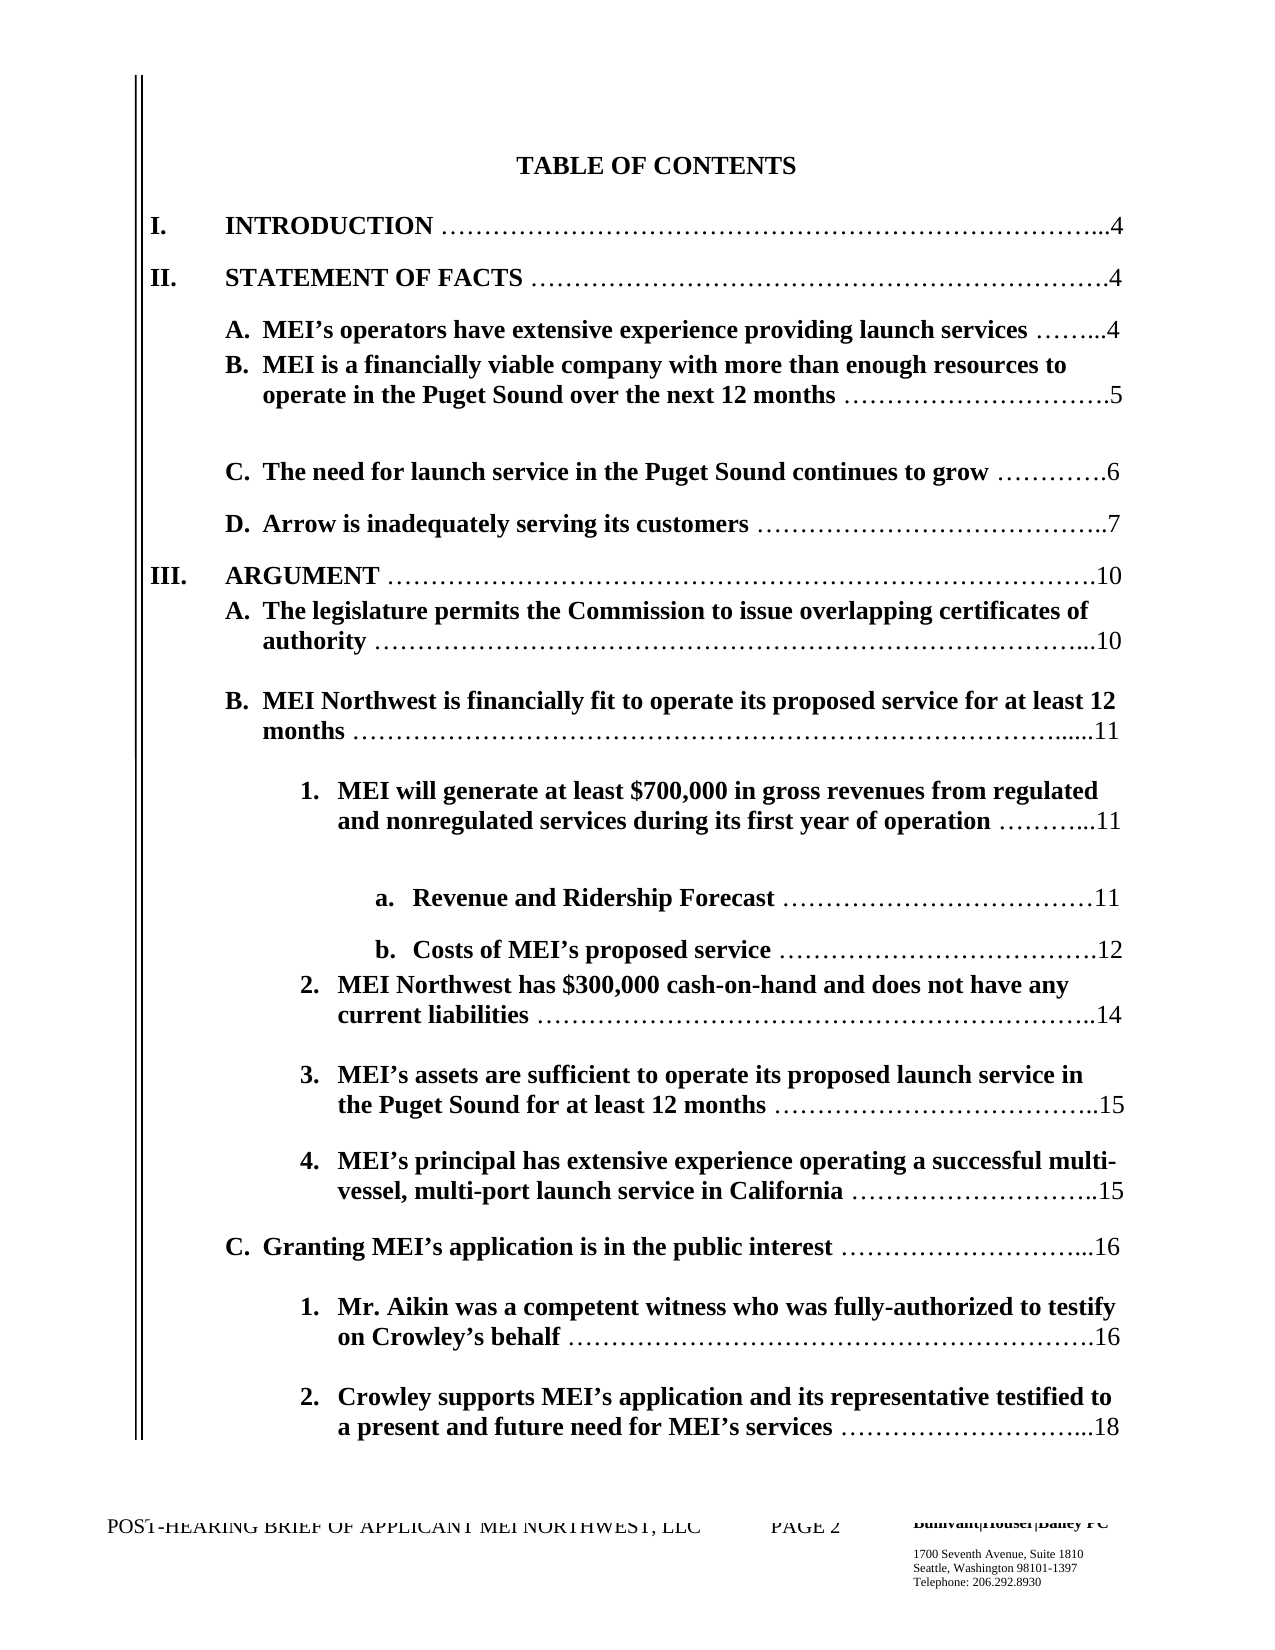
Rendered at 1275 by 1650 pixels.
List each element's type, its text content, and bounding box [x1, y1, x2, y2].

list Costs of MEI’s proposed service ……………………………….12 [375, 917, 1125, 969]
list MEI Northwest is financially fit to operate its proposed service for at least 12 months ………………………………………………………………………......11 [225, 685, 1125, 745]
list MEI is a financially viable company with more than enough resources to operate in the Puget Sound over the next 12 months ………………………….5 [225, 349, 1125, 409]
list Crowley supports MEI’s application and its representative testified to a present and future need for MEI’s services ………………………...18 [300, 1381, 1125, 1441]
list ARGUMENT ……………………………………………………………………….10 [150, 543, 1125, 595]
list Arrow is inadequately serving its customers …………………………………..7 [225, 491, 1125, 543]
list Revenue and Ridership Forecast ………………………………11 [375, 865, 1125, 917]
list MEI’s principal has extensive experience operating a successful multi-vessel, multi-port launch service in California ………………………..15 [300, 1145, 1125, 1205]
list MEI’s operators have extensive experience providing launch services ……...4 [225, 297, 1125, 349]
list MEI will generate at least $700,000 in gross revenues from regulated and nonregulated services during its first year of operation ………...11 [300, 775, 1125, 835]
list The legislature permits the Commission to issue overlapping certificates of authority ………………………………………………………………………...10 [225, 595, 1125, 655]
list MEI’s assets are sufficient to operate its proposed launch service in the Puget Sound for at least 12 months ………………………………..15 [300, 1059, 1125, 1119]
list MEI Northwest has $300,000 cash-on-hand and does not have any current liabilities ………………………………………………………..14 [300, 969, 1125, 1029]
list Granting MEI’s application is in the public interest ………………………...16 [225, 1231, 1125, 1261]
list STATEMENT OF FACTS ………………………………………………………….4 [150, 244, 1125, 297]
list INTRODUCTION …………………………………………………………………...4 [150, 192, 1125, 244]
subtitle table of contents [300, 150, 1012, 180]
list The need for launch service in the Puget Sound continues to grow ………….6 [225, 439, 1125, 491]
list Mr. Aikin was a competent witness who was fully-authorized to testify on Crowley’s behalf …………………………………………………….16 [300, 1291, 1125, 1351]
